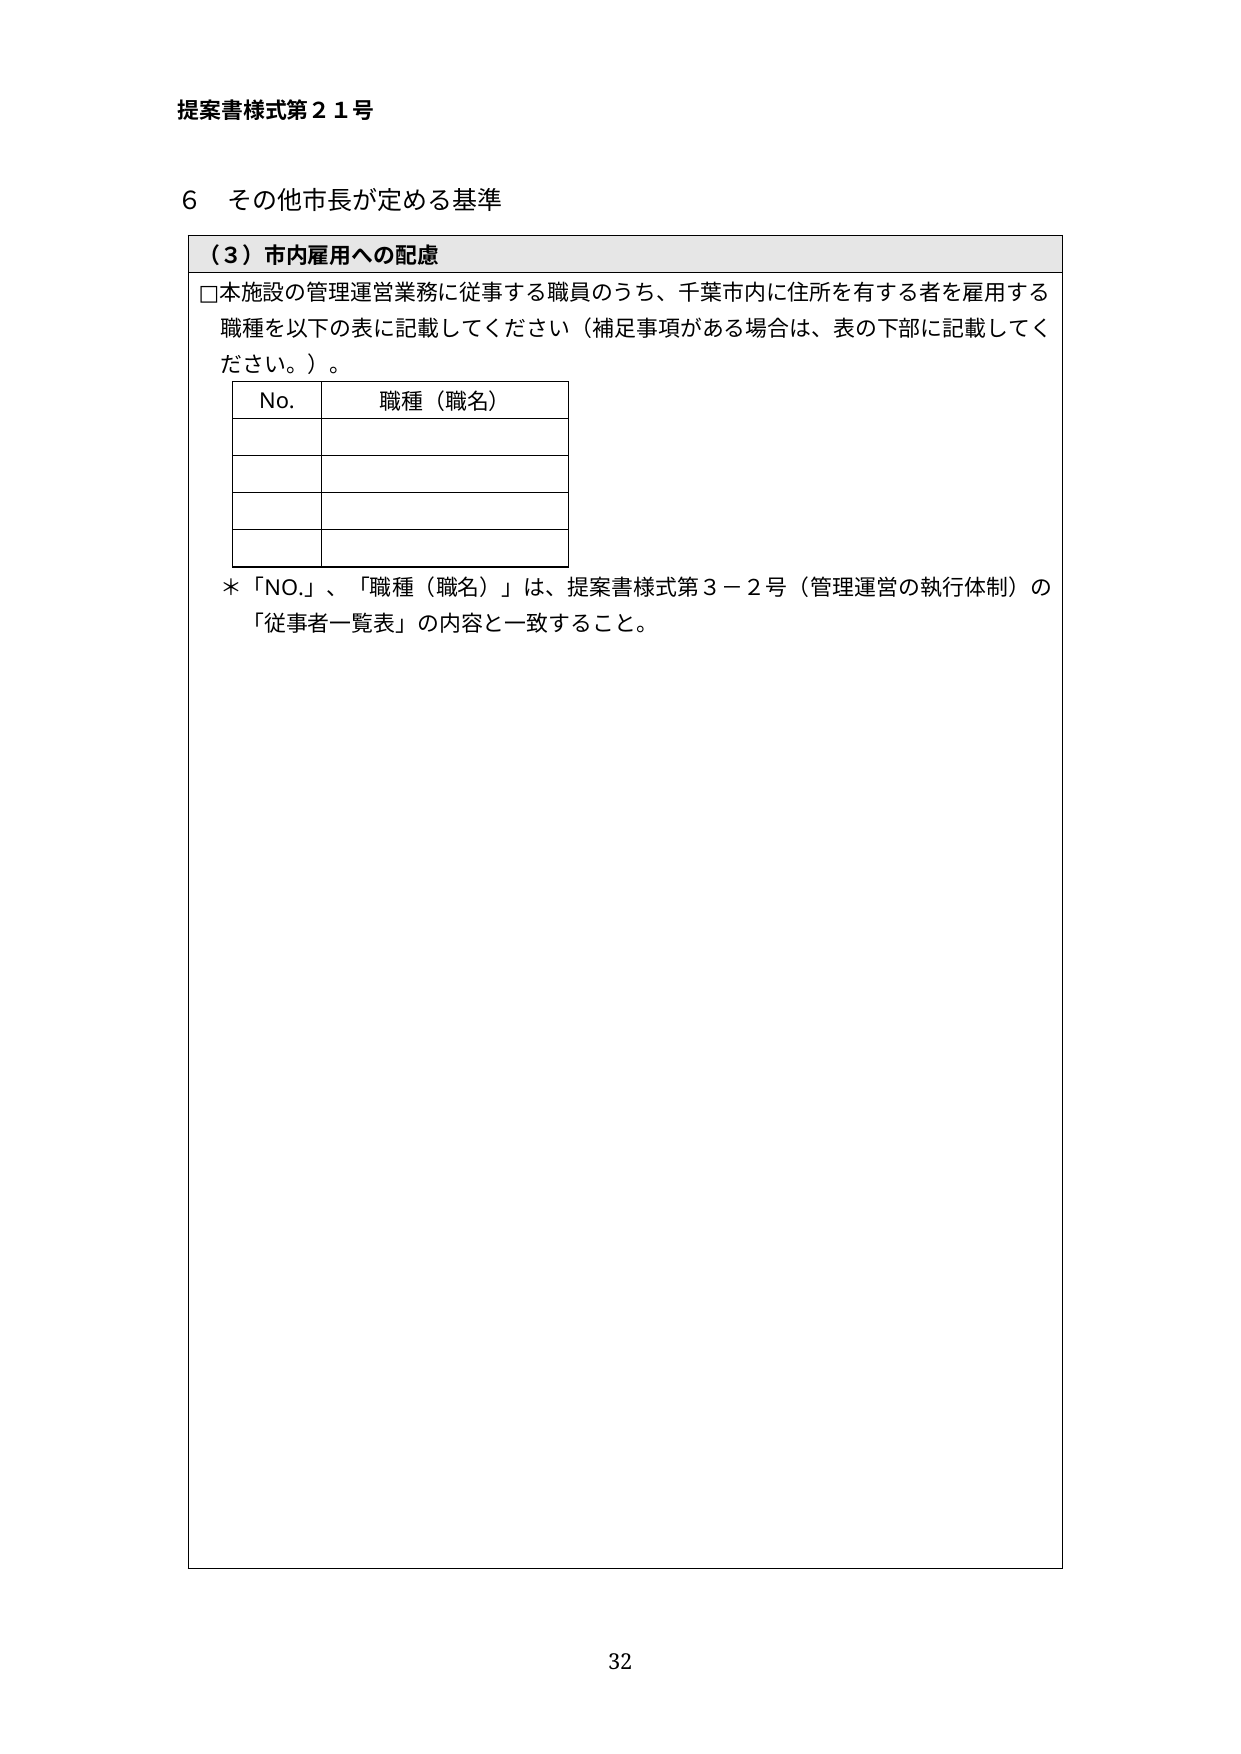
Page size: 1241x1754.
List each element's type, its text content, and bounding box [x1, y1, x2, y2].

subtitle 提案書様式第２１号 [177, 91, 1063, 127]
table_header （３）市内雇用への配慮 [189, 236, 1062, 272]
text ６ その他市長が定める基準 [177, 163, 1063, 235]
table_cell □本施設の管理運営業務に従事する職員のうち、千葉市内に住所を有する者を雇用する職種を以下の表に記載してください（補足事項がある場合は、表の下部に記載してください。）。 ＊「NO.」、「職種（職名）」は、提案書様式第３－２号（管理運営の執行体制）の「従事者一覧表」の内容と一致すること。 [189, 273, 1062, 1568]
